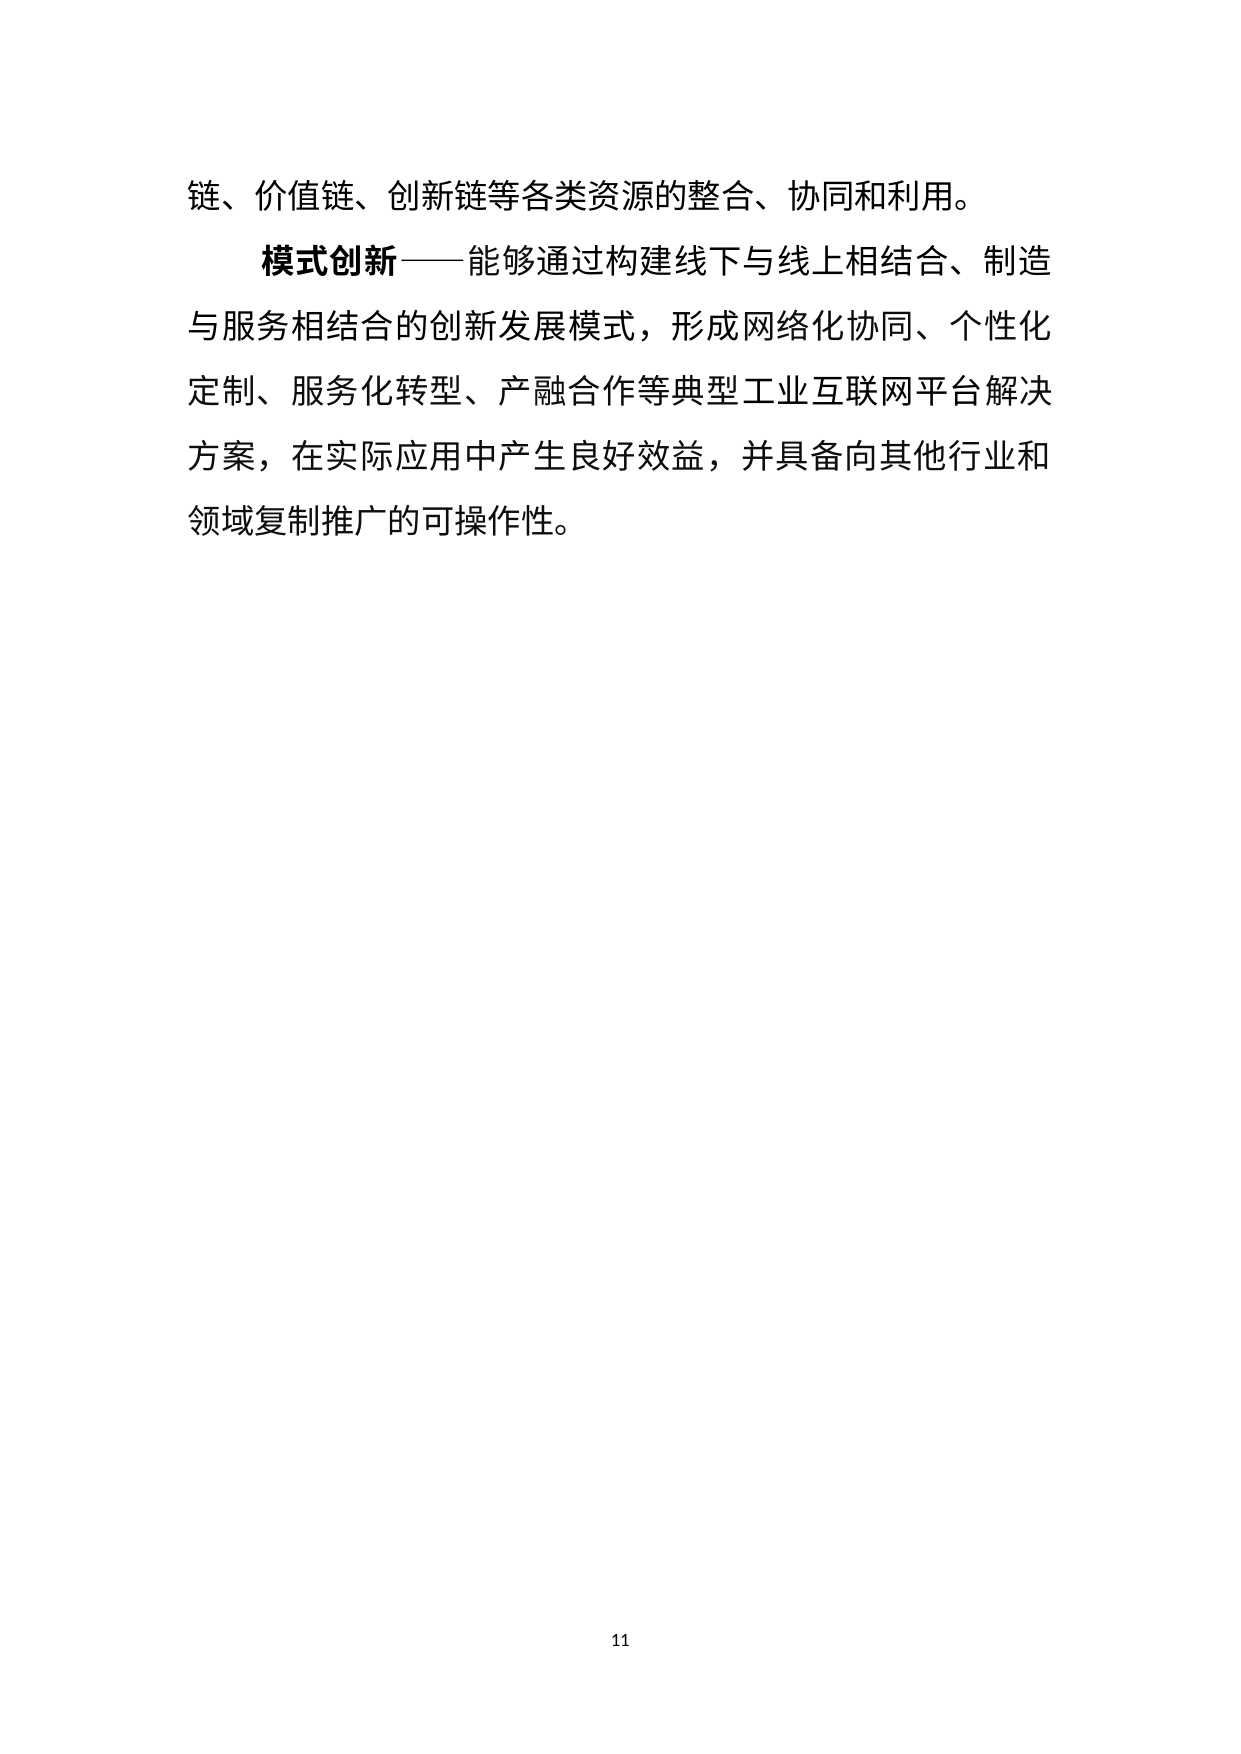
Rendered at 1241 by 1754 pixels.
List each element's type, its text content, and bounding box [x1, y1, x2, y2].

text 模式创新——能够通过构建线下与线上相结合、制造与服务相结合的创新发展模式，形成网络化协同、个性化定制、服务化转型、产融合作等典型工业互联网平台解决方案，在实际应用中产生良好效益，并具备向其他行业和领域复制推广的可操作性。 [187, 227, 1053, 552]
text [187, 162, 1053, 227]
